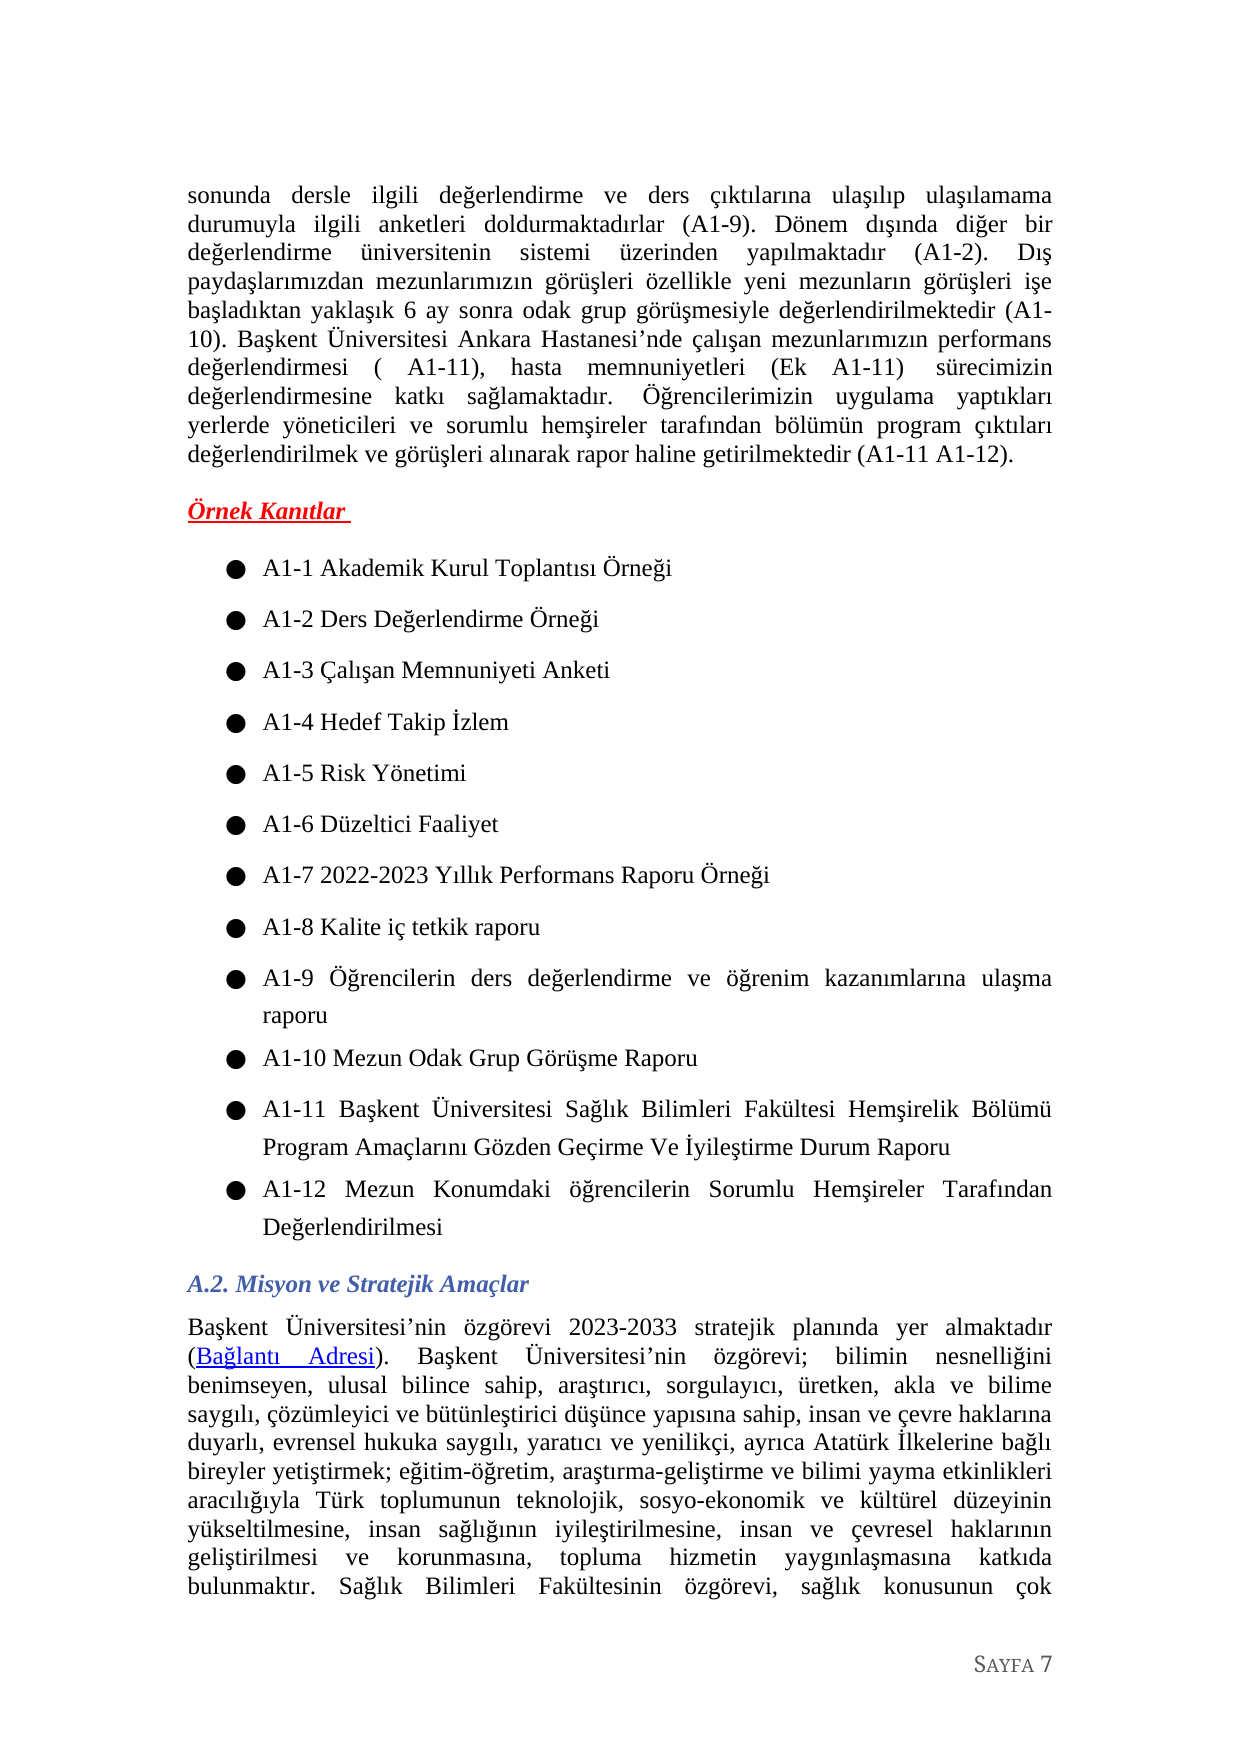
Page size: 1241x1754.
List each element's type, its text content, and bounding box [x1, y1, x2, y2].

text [187, 180, 1053, 467]
list A1-6 Düzeltici Faaliyet [225, 796, 1053, 847]
text Örnek Kanıtlar [187, 496, 1053, 525]
list A1-12 Mezun Konumdaki öğrencilerin Sorumlu Hemşireler Tarafından Değerlendirilmesi [225, 1161, 1053, 1241]
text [187, 1312, 1053, 1600]
list A1-11 Başkent Üniversitesi Sağlık Bilimleri Fakültesi Hemşirelik Bölümü Program Amaçlarını Gözden Geçirme Ve İyileştirme Durum Raporu [225, 1081, 1053, 1161]
list A1-2 Ders Değerlendirme Örneği [225, 591, 1053, 642]
list A1-5 Risk Yönetimi [225, 744, 1053, 796]
list A1-8 Kalite iç tetkik raporu [225, 898, 1053, 949]
list A1-10 Mezun Odak Grup Görüşme Raporu [225, 1029, 1053, 1081]
text A.2. Misyon ve Stratejik Amaçlar [187, 1269, 1053, 1298]
list A1-3 Çalışan Memnuniyeti Anketi [225, 642, 1053, 693]
list A1-4 Hedef Takip İzlem [225, 693, 1053, 744]
list A1-1 Akademik Kurul Toplantısı Örneği [225, 539, 1053, 591]
list A1-7 2022-2023 Yıllık Performans Raporu Örneği [225, 847, 1053, 898]
list A1-9 Öğrencilerin ders değerlendirme ve öğrenim kazanımlarına ulaşma raporu [225, 949, 1053, 1029]
